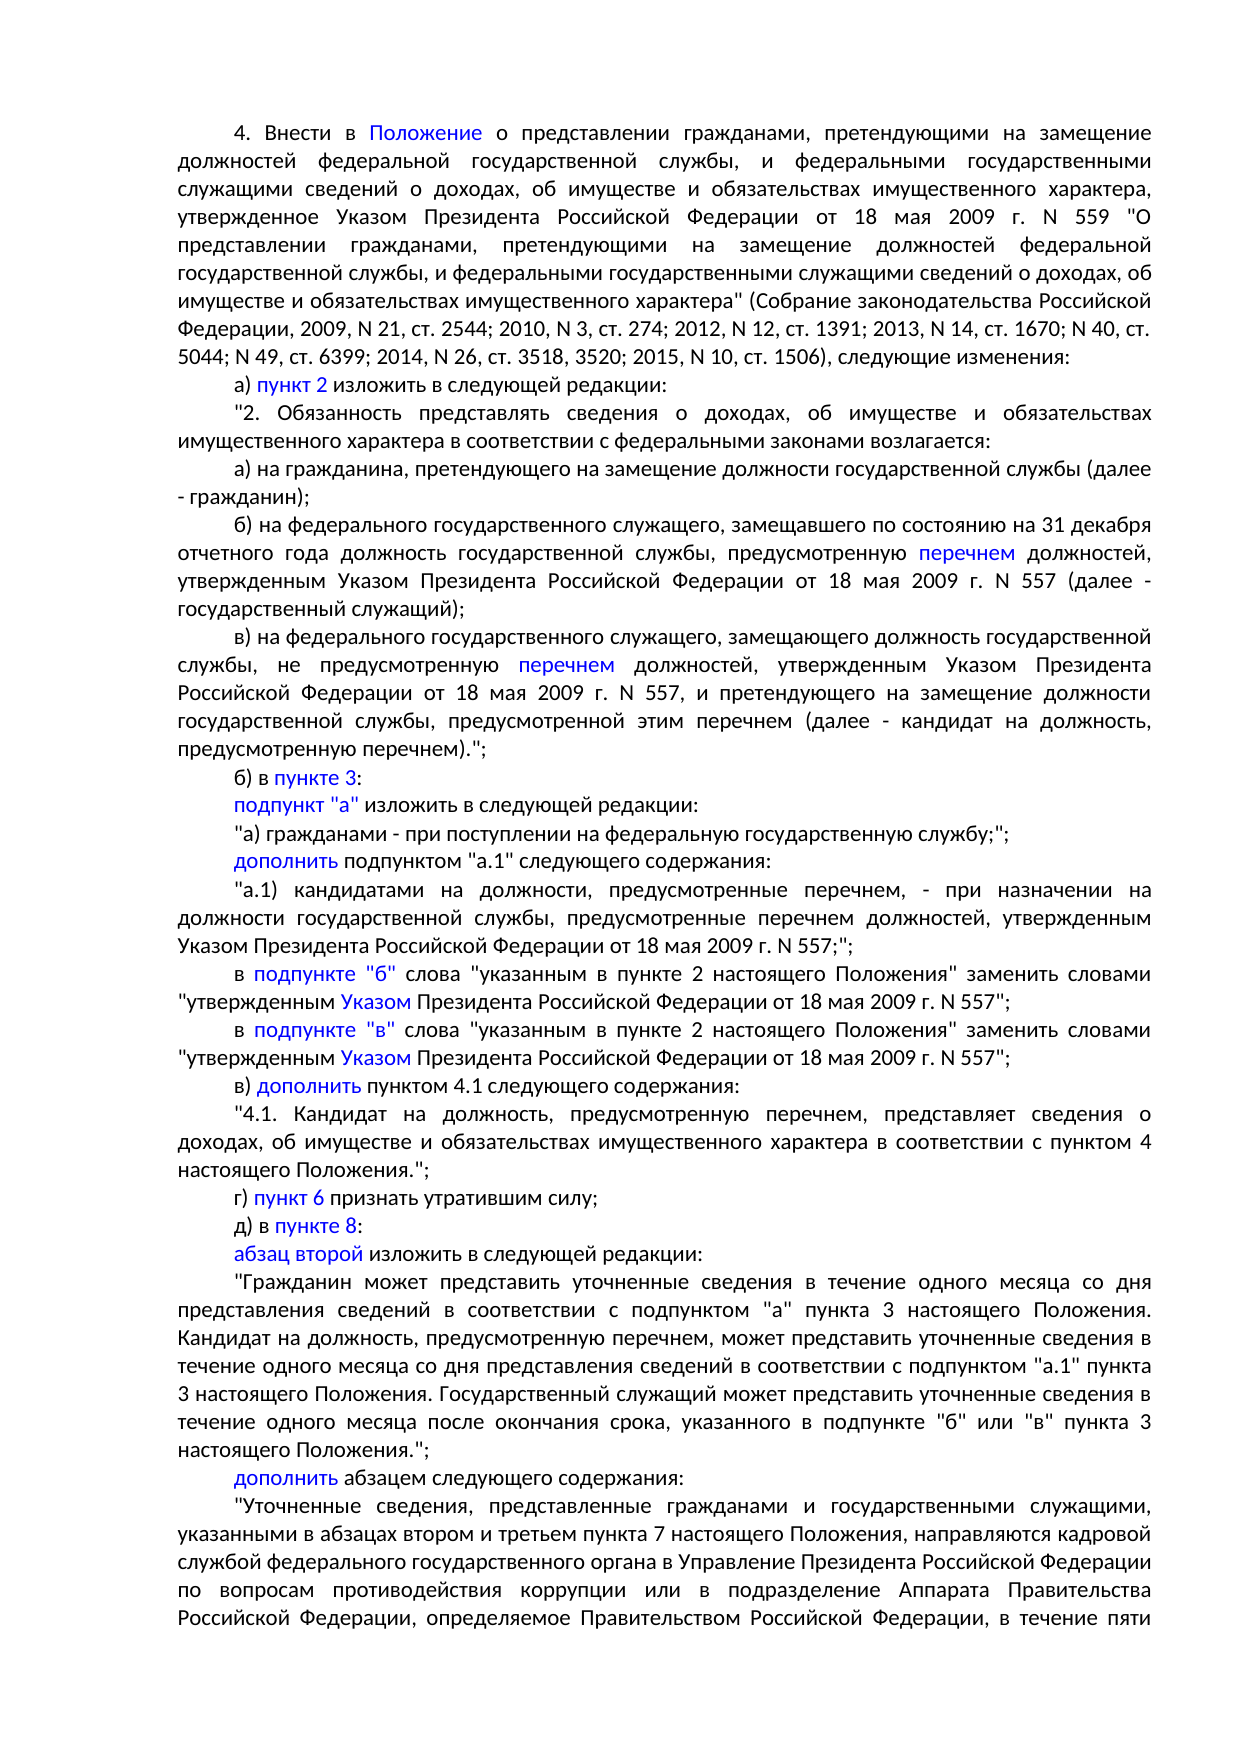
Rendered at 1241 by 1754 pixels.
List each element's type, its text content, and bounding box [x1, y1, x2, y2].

text а) пункт 2 изложить в следующей редакции: [177, 370, 1152, 398]
text в) на федерального государственного служащего, замещающего должность государственной службы, не предусмотренную перечнем должностей, утвержденным Указом Президента Российской Федерации от 18 мая 2009 г. N 557, и претендующего на замещение должности государственной службы, предусмотренной этим перечнем (далее - кандидат на должность, предусмотренную перечнем)."; [177, 622, 1152, 763]
text "а.1) кандидатами на должности, предусмотренные перечнем, - при назначении на должности государственной службы, предусмотренные перечнем должностей, утвержденным Указом Президента Российской Федерации от 18 мая 2009 г. N 557;"; [177, 875, 1152, 959]
text абзац второй изложить в следующей редакции: [177, 1239, 1152, 1267]
text 4. Внести в Положение о представлении гражданами, претендующими на замещение должностей федеральной государственной службы, и федеральными государственными служащими сведений о доходах, об имуществе и обязательствах имущественного характера, утвержденное Указом Президента Российской Федерации от 18 мая 2009 г. N 559 "О представлении гражданами, претендующими на замещение должностей федеральной государственной службы, и федеральными государственными служащими сведений о доходах, об имуществе и обязательствах имущественного характера" (Собрание законодательства Российской Федерации, 2009, N 21, ст. 2544; 2010, N 3, ст. 274; 2012, N 12, ст. 1391; 2013, N 14, ст. 1670; N 40, ст. 5044; N 49, ст. 6399; 2014, N 26, ст. 3518, 3520; 2015, N 10, ст. 1506), следующие изменения: [177, 118, 1152, 370]
text г) пункт 6 признать утратившим силу; [177, 1183, 1152, 1211]
text "2. Обязанность представлять сведения о доходах, об имуществе и обязательствах имущественного характера в соответствии с федеральными законами возлагается: [177, 398, 1152, 454]
text д) в пункте 8: [177, 1211, 1152, 1239]
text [177, 1491, 1152, 1631]
text "а) гражданами - при поступлении на федеральную государственную службу;"; [177, 819, 1152, 847]
text "Гражданин может представить уточненные сведения в течение одного месяца со дня представления сведений в соответствии с подпунктом "а" пункта 3 настоящего Положения. Кандидат на должность, предусмотренную перечнем, может представить уточненные сведения в течение одного месяца со дня представления сведений в соответствии с подпунктом "а.1" пункта 3 настоящего Положения. Государственный служащий может представить уточненные сведения в течение одного месяца после окончания срока, указанного в подпункте "б" или "в" пункта 3 настоящего Положения."; [177, 1267, 1152, 1463]
text в) дополнить пунктом 4.1 следующего содержания: [177, 1071, 1152, 1099]
text подпункт "а" изложить в следующей редакции: [177, 791, 1152, 819]
text б) на федерального государственного служащего, замещавшего по состоянию на 31 декабря отчетного года должность государственной службы, предусмотренную перечнем должностей, утвержденным Указом Президента Российской Федерации от 18 мая 2009 г. N 557 (далее - государственный служащий); [177, 510, 1152, 622]
text дополнить абзацем следующего содержания: [177, 1463, 1152, 1491]
text а) на гражданина, претендующего на замещение должности государственной службы (далее - гражданин); [177, 454, 1152, 510]
text б) в пункте 3: [177, 763, 1152, 791]
text дополнить подпунктом "а.1" следующего содержания: [177, 847, 1152, 875]
text в подпункте "б" слова "указанным в пункте 2 настоящего Положения" заменить словами "утвержденным Указом Президента Российской Федерации от 18 мая 2009 г. N 557"; [177, 959, 1152, 1015]
text "4.1. Кандидат на должность, предусмотренную перечнем, представляет сведения о доходах, об имуществе и обязательствах имущественного характера в соответствии с пунктом 4 настоящего Положения."; [177, 1099, 1152, 1183]
text в подпункте "в" слова "указанным в пункте 2 настоящего Положения" заменить словами "утвержденным Указом Президента Российской Федерации от 18 мая 2009 г. N 557"; [177, 1015, 1152, 1071]
